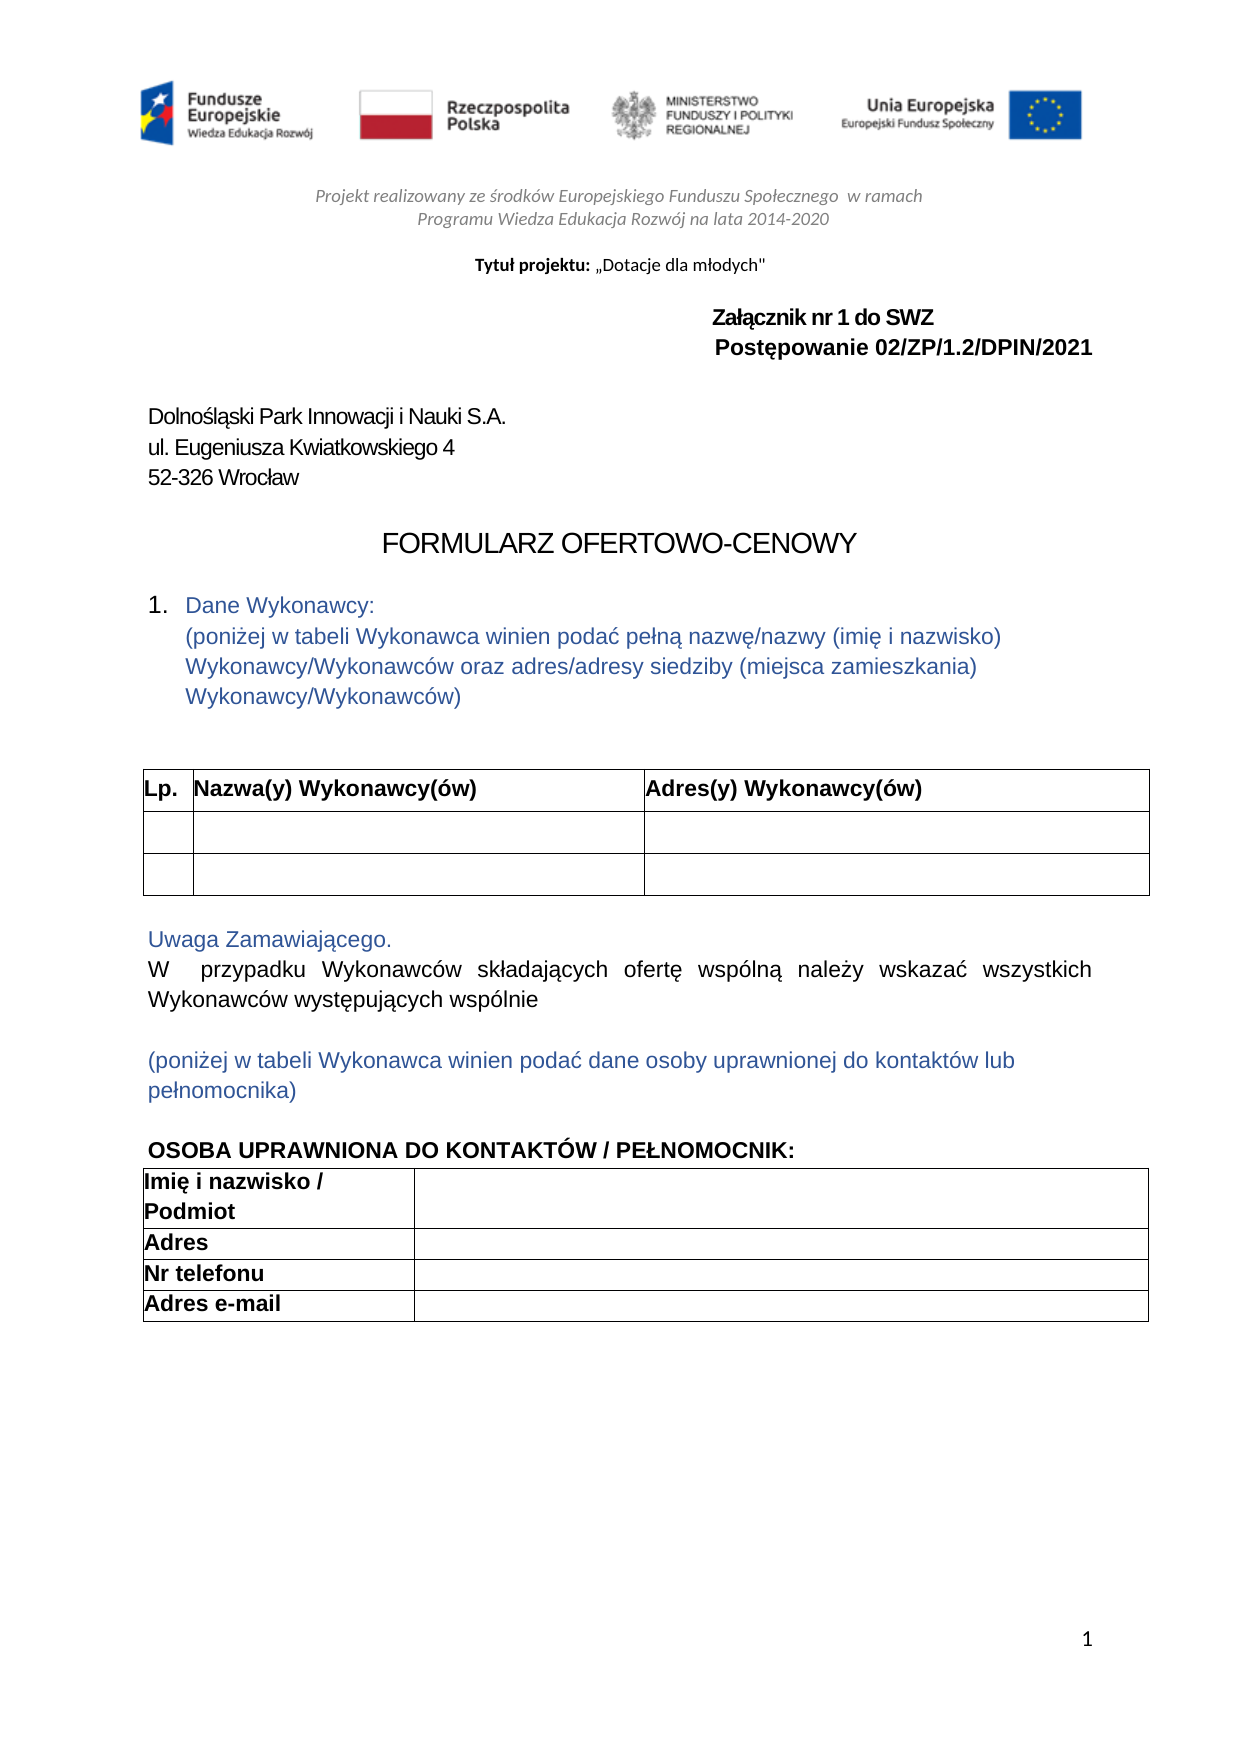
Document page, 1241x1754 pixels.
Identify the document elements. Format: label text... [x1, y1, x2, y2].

table_header Adres(y) Wykonawcy(ów) [645, 770, 1149, 811]
table_cell Nr telefonu [144, 1260, 414, 1290]
text W przypadku Wykonawców składających ofertę wspólną należy wskazać wszystkich Wykonawców występujących wspólnie [148, 956, 1093, 1012]
text Załącznik nr 1 do SWZ [664, 304, 1093, 330]
table_cell [415, 1229, 1148, 1259]
table_cell [144, 854, 193, 895]
table_header [415, 1169, 1148, 1228]
table_cell [194, 854, 644, 895]
table_cell [415, 1291, 1148, 1321]
table_header Imię i nazwisko / Podmiot [144, 1169, 414, 1228]
table_cell [415, 1260, 1148, 1290]
table_header Nazwa(y) Wykonawcy(ów) [194, 770, 644, 811]
table_cell [144, 812, 193, 853]
table_header Lp. [144, 770, 193, 811]
text Postępowanie 02/ZP/1.2/DPIN/2021 [148, 334, 1093, 360]
table_cell [645, 812, 1149, 853]
text FORMULARZ OFERTOWO-CENOWY [148, 526, 1093, 560]
text (poniżej w tabeli Wykonawca winien podać dane osoby uprawnionej do kontaktów lub pełnomocnika) [148, 1047, 1093, 1103]
table_cell Adres [144, 1229, 414, 1259]
text Dolnośląski Park Innowacji i Nauki S.A. ul. Eugeniusza Kwiatkowskiego 4 52-326 Wrocław [148, 403, 1093, 522]
text Uwaga Zamawiającego. [148, 926, 1093, 952]
picture [140, 44, 1086, 184]
table_cell [194, 812, 644, 853]
text OSOBA UPRAWNIONA DO KONTAKTÓW / PEŁNOMOCNIK: [148, 1137, 1093, 1163]
list Dane Wykonawcy: (poniżej w tabeli Wykonawca winien podać pełną nazwę/nazwy (imię i nazwisko) Wykonawcy/Wykonawców oraz adres/adresy siedziby (miejsca zamieszkania) Wykonawcy/Wykonawców) [148, 590, 1093, 709]
table_cell Adres e-mail [144, 1291, 414, 1321]
table_cell [645, 854, 1149, 895]
